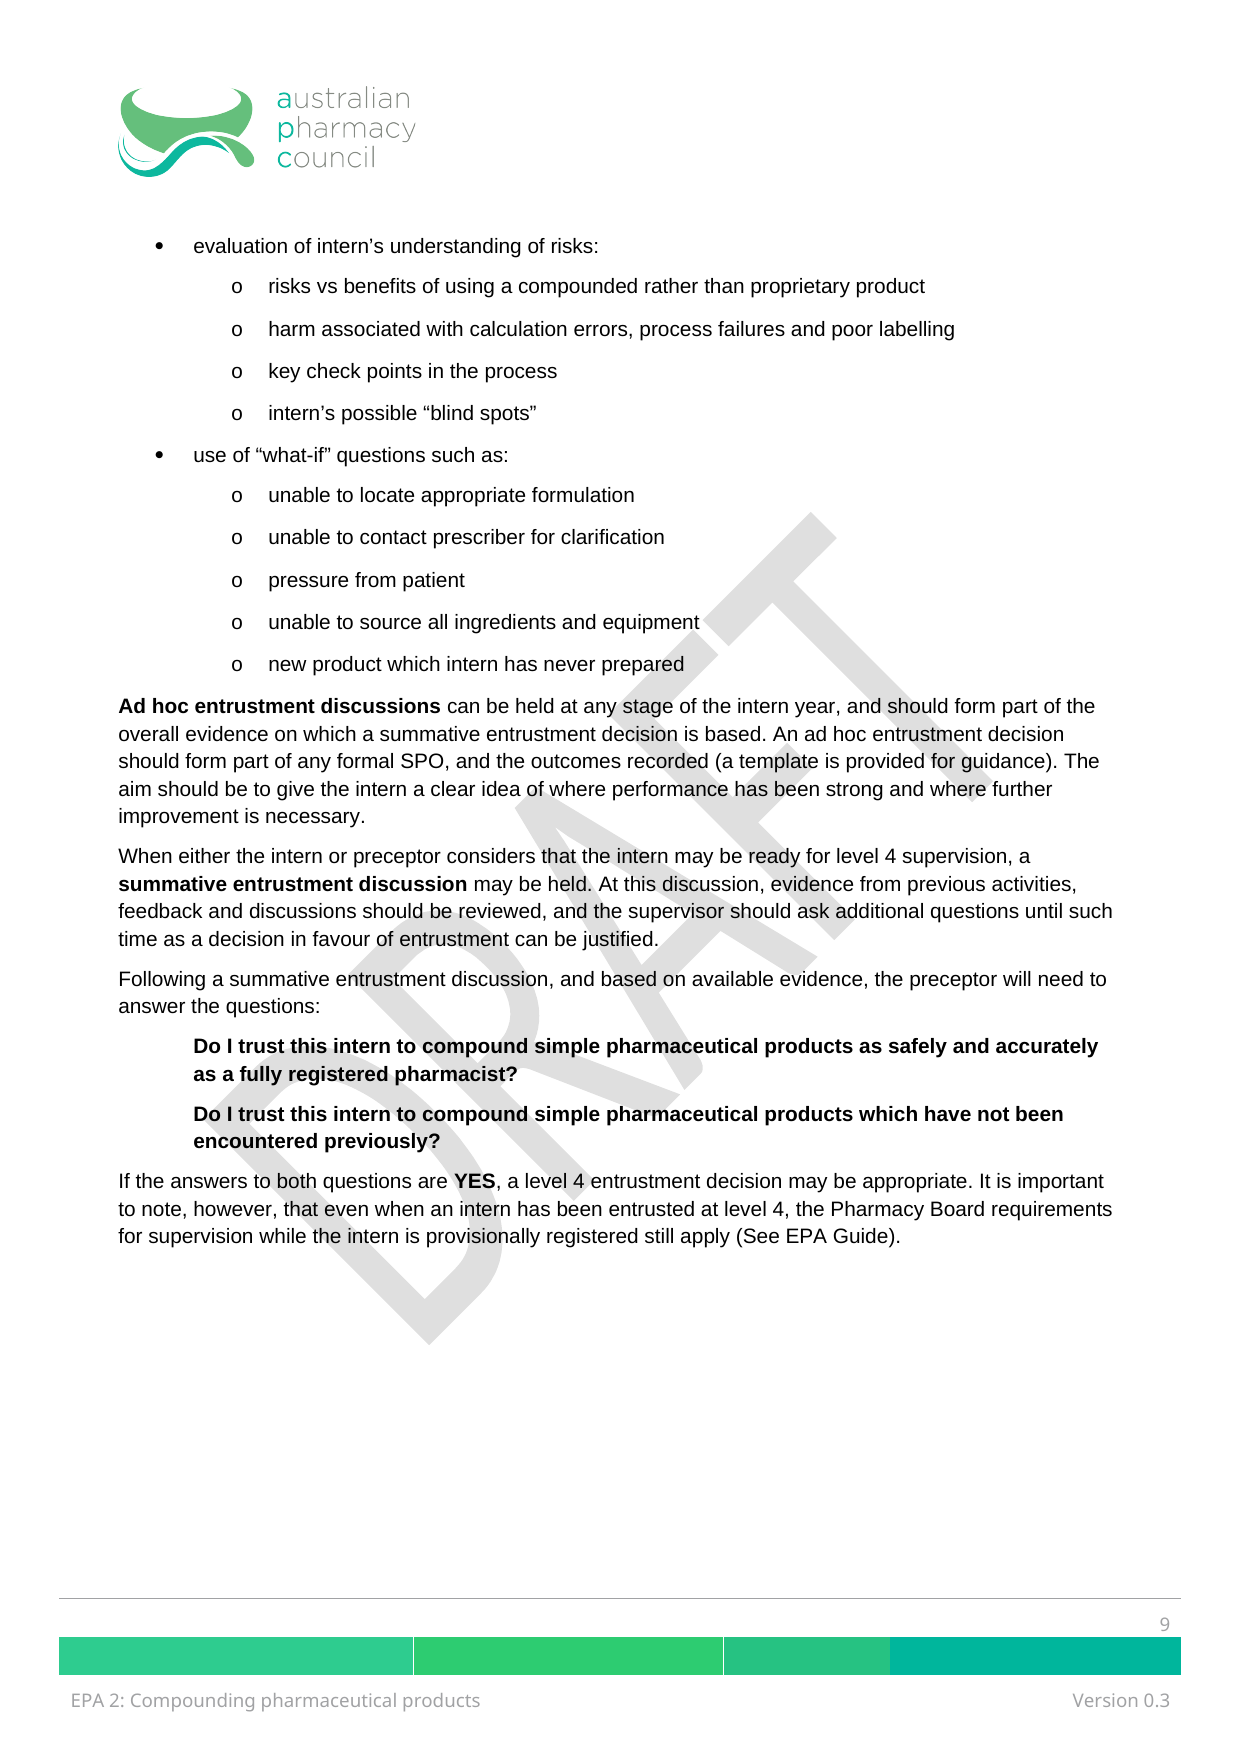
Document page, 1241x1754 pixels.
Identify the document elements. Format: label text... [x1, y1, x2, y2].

list key check points in the process [231, 358, 1122, 384]
list harm associated with calculation errors, process failures and poor labelling [231, 316, 1122, 342]
list unable to locate appropriate formulation [231, 483, 1122, 509]
list unable to contact prescriber for clarification [231, 525, 1122, 551]
text If the answers to both questions are YES, a level 4 entrustment decision may be appropriate. It is important to note, however, that even when an intern has been entrusted at level 4, the Pharmacy Board requirements for supervision while the intern is provisionally registered still apply (See EPA Guide). [118, 1169, 1122, 1248]
text Do I trust this intern to compound simple pharmaceutical products which have not been encountered previously? [193, 1101, 1122, 1153]
list risks vs benefits of using a compounded rather than proprietary product [231, 274, 1122, 300]
text Ad hoc entrustment discussions can be held at any stage of the intern year, and should form part of the overall evidence on which a summative entrustment decision is based. An ad hoc entrustment decision should form part of any formal SPO, and the outcomes recorded (a template is provided for guidance). The aim should be to give the intern a clear idea of where performance has been strong and where further improvement is necessary. [118, 694, 1122, 828]
picture [118, 86, 416, 177]
list use of “what-if” questions such as: [156, 443, 1122, 467]
list unable to source all ingredients and equipment [231, 609, 1122, 635]
text When either the intern or preceptor considers that the intern may be ready for level 4 supervision, a summative entrustment discussion may be held. At this discussion, evidence from previous activities, feedback and discussions should be reviewed, and the supervisor should ask additional questions until such time as a decision in favour of entrustment can be justified. [118, 844, 1122, 950]
list pressure from patient [231, 567, 1122, 593]
text Following a summative entrustment discussion, and based on available evidence, the preceptor will need to answer the questions: [118, 966, 1122, 1018]
list evaluation of intern’s understanding of risks: [156, 234, 1122, 258]
list intern’s possible “blind spots” [231, 401, 1122, 427]
list new product which intern has never prepared [231, 652, 1122, 678]
text Do I trust this intern to compound simple pharmaceutical products as safely and accurately as a fully registered pharmacist? [193, 1034, 1122, 1085]
